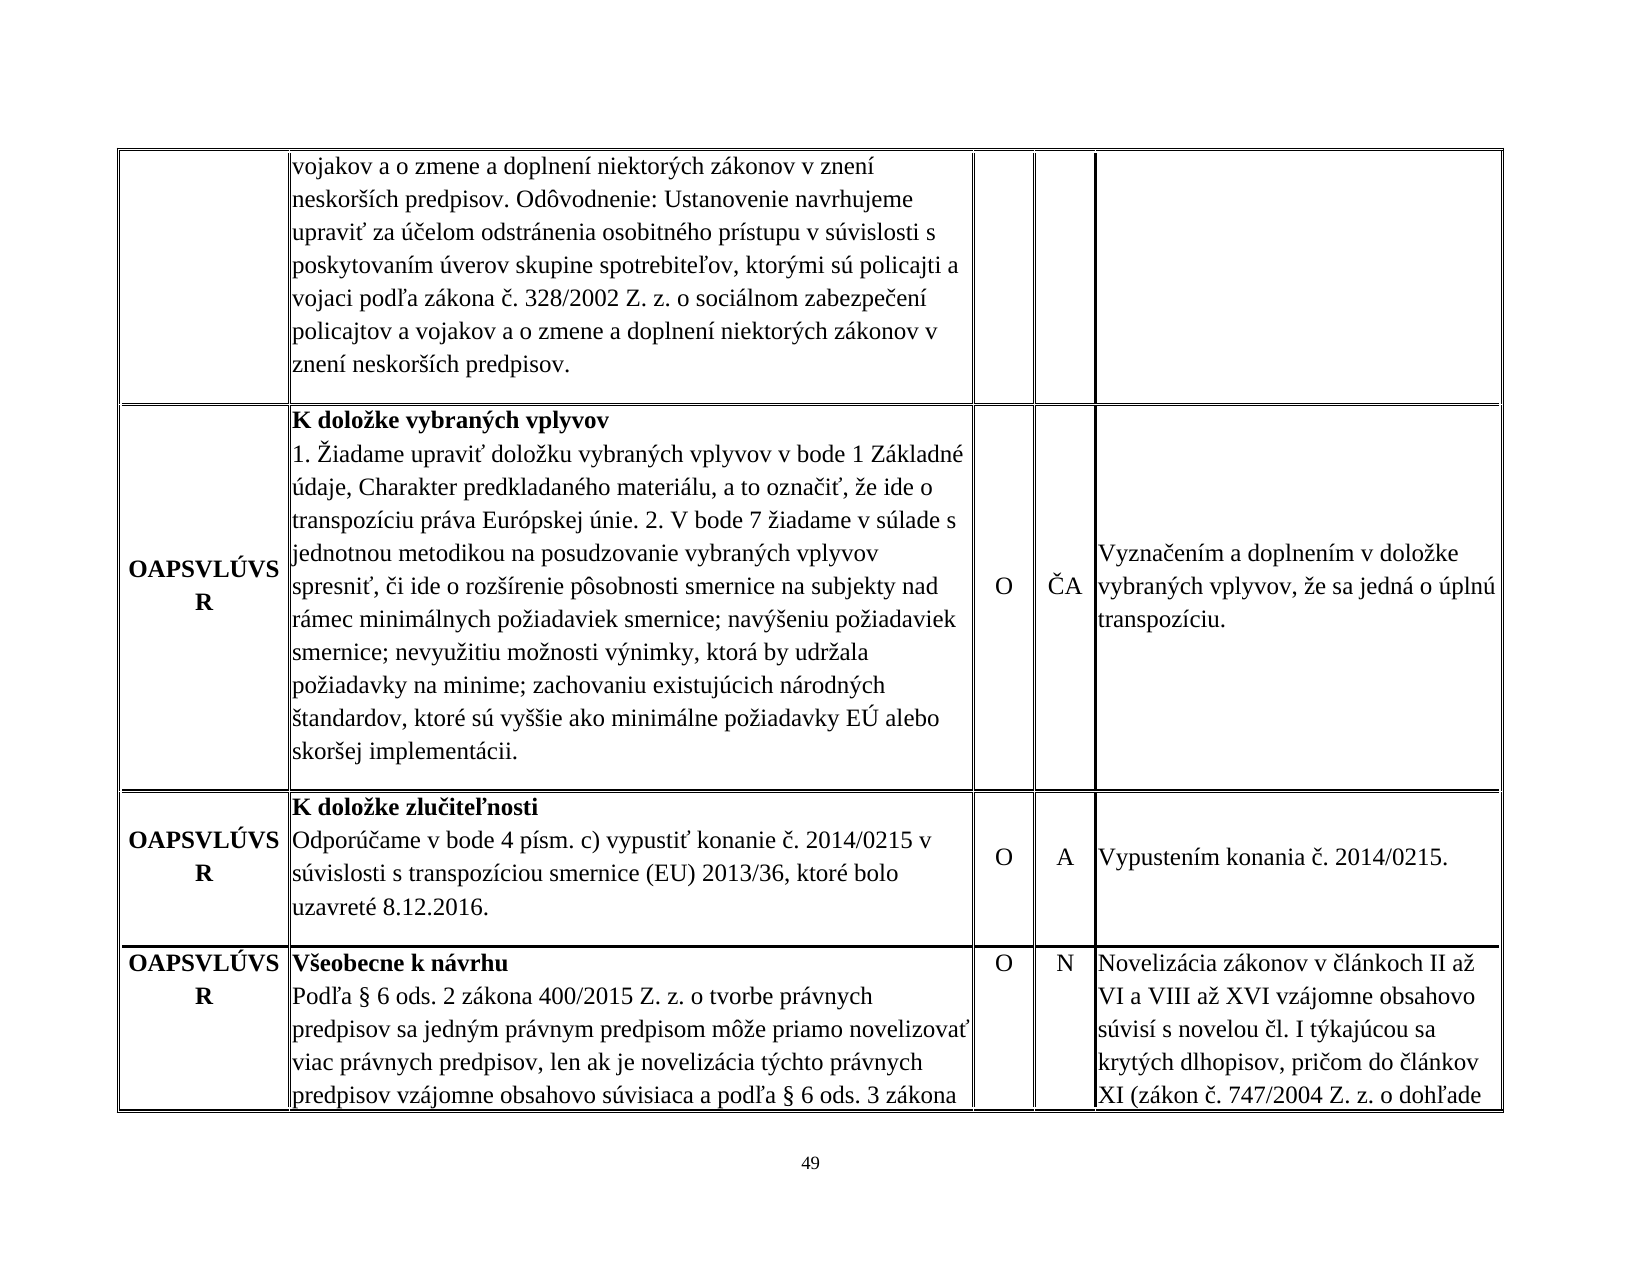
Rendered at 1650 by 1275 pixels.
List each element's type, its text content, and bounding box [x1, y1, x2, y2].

table_cell A [1036, 793, 1094, 945]
table_cell ČA [1036, 406, 1094, 789]
table_cell O [975, 793, 1033, 945]
table_cell O [974, 151, 1034, 402]
table_cell OAPSVLÚVSR [120, 789, 288, 945]
table_cell OAPSVLÚVSR [120, 402, 288, 789]
table_cell O [975, 406, 1033, 789]
table_cell N [1035, 151, 1095, 402]
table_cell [1095, 151, 1501, 402]
table_cell N [1035, 948, 1095, 1109]
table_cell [290, 151, 973, 402]
table_cell Vyznačením a doplnením v doložke vybraných vplyvov, že sa jedná o úplnú transpozíciu. [1097, 402, 1501, 789]
table_cell OAPSVLÚVSR [120, 945, 289, 1109]
table_cell Vypustením konania č. 2014/0215. [1097, 789, 1501, 945]
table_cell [290, 948, 973, 1109]
table_cell NBÚSR [120, 151, 289, 402]
table_cell K doložke zlučiteľnosti Odporúčame v bode 4 písm. c) vypustiť konanie č. 2014/0215 v súvislosti s transpozíciou smernice (EU) 2013/36, ktoré bolo uzavreté 8.12.2016. [291, 793, 972, 945]
table_cell O [974, 948, 1034, 1109]
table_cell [1095, 945, 1501, 1109]
table_cell K doložke vybraných vplyvov 1. Žiadame upraviť doložku vybraných vplyvov v bode 1 Základné údaje, Charakter predkladaného materiálu, a to označiť, že ide o transpozíciu práva Európskej únie. 2. V bode 7 žiadame v súlade s jednotnou metodikou na posudzovanie vybraných vplyvov spresniť, či ide o rozšírenie pôsobnosti smernice na subjekty nad rámec minimálnych požiadaviek smernice; navýšeniu požiadaviek smernice; nevyužitiu možnosti výnimky, ktorá by udržala požiadavky na minime; zachovaniu existujúcich národných štandardov, ktoré sú vyššie ako minimálne požiadavky EÚ alebo skoršej implementácii. [291, 406, 972, 789]
